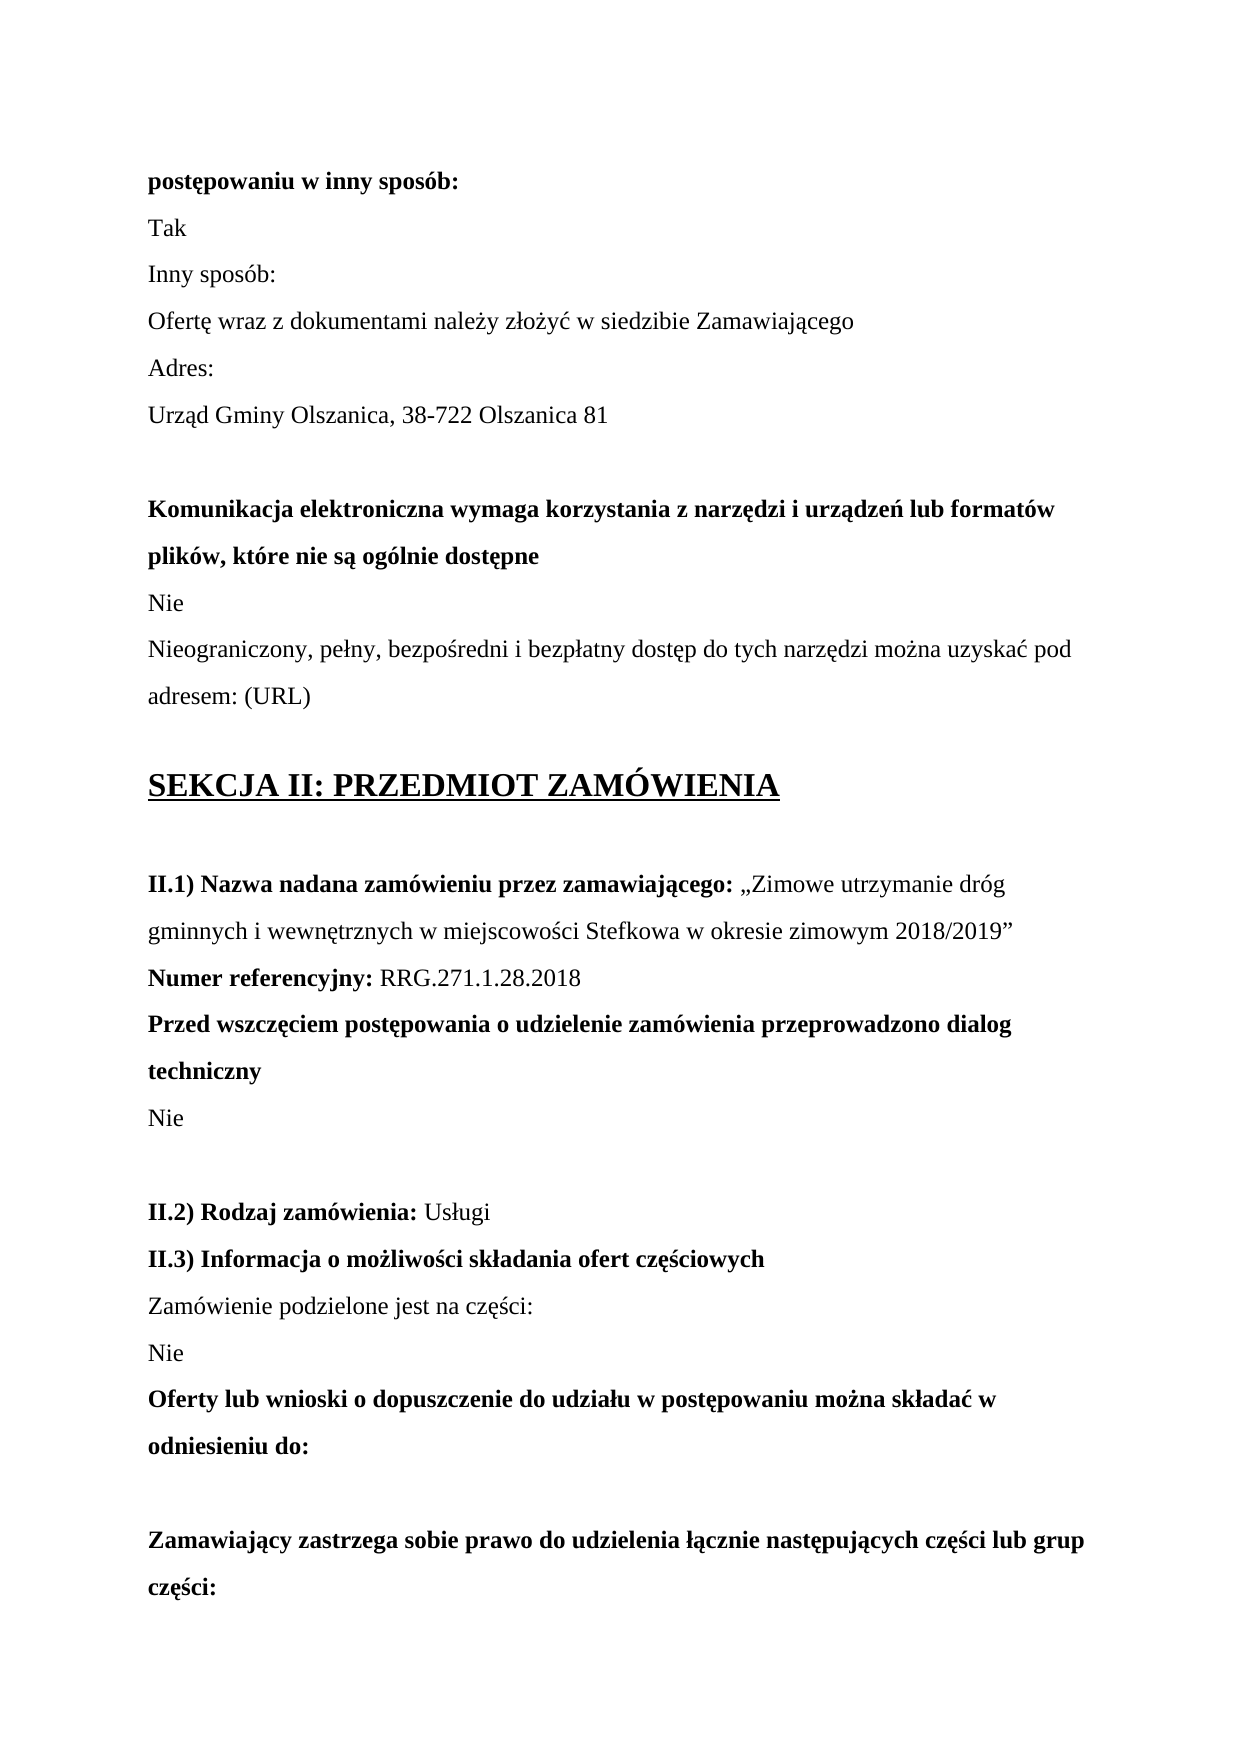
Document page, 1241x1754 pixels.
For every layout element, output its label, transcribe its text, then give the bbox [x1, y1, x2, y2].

text Nie Oferty lub wnioski o dopuszczenie do udziału w postępowaniu można składać w odniesieniu do: [148, 1319, 1093, 1507]
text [148, 1507, 1093, 1601]
text II.1) Nazwa nadana zamówieniu przez zamawiającego: „Zimowe utrzymanie dróg gminnych i wewnętrznych w miejscowości Stefkowa w okresie zimowym 2018/2019” Numer referencyjny: RRG.271.1.28.2018 Przed wszczęciem postępowania o udzielenie zamówienia przeprowadzono dialog techniczny [148, 804, 1093, 1085]
text SEKCJA II: PRZEDMIOT ZAMÓWIENIA [148, 757, 1093, 804]
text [148, 148, 1093, 429]
text Nie [148, 1085, 1093, 1132]
text Komunikacja elektroniczna wymaga korzystania z narzędzi i urządzeń lub formatów plików, które nie są ogólnie dostępne [148, 429, 1093, 569]
text II.2) Rodzaj zamówienia: Usługi II.3) Informacja o możliwości składania ofert częściowych Zamówienie podzielone jest na części: [148, 1132, 1093, 1319]
text Nie Nieograniczony, pełny, bezpośredni i bezpłatny dostęp do tych narzędzi można uzyskać pod adresem: (URL) [148, 569, 1093, 757]
